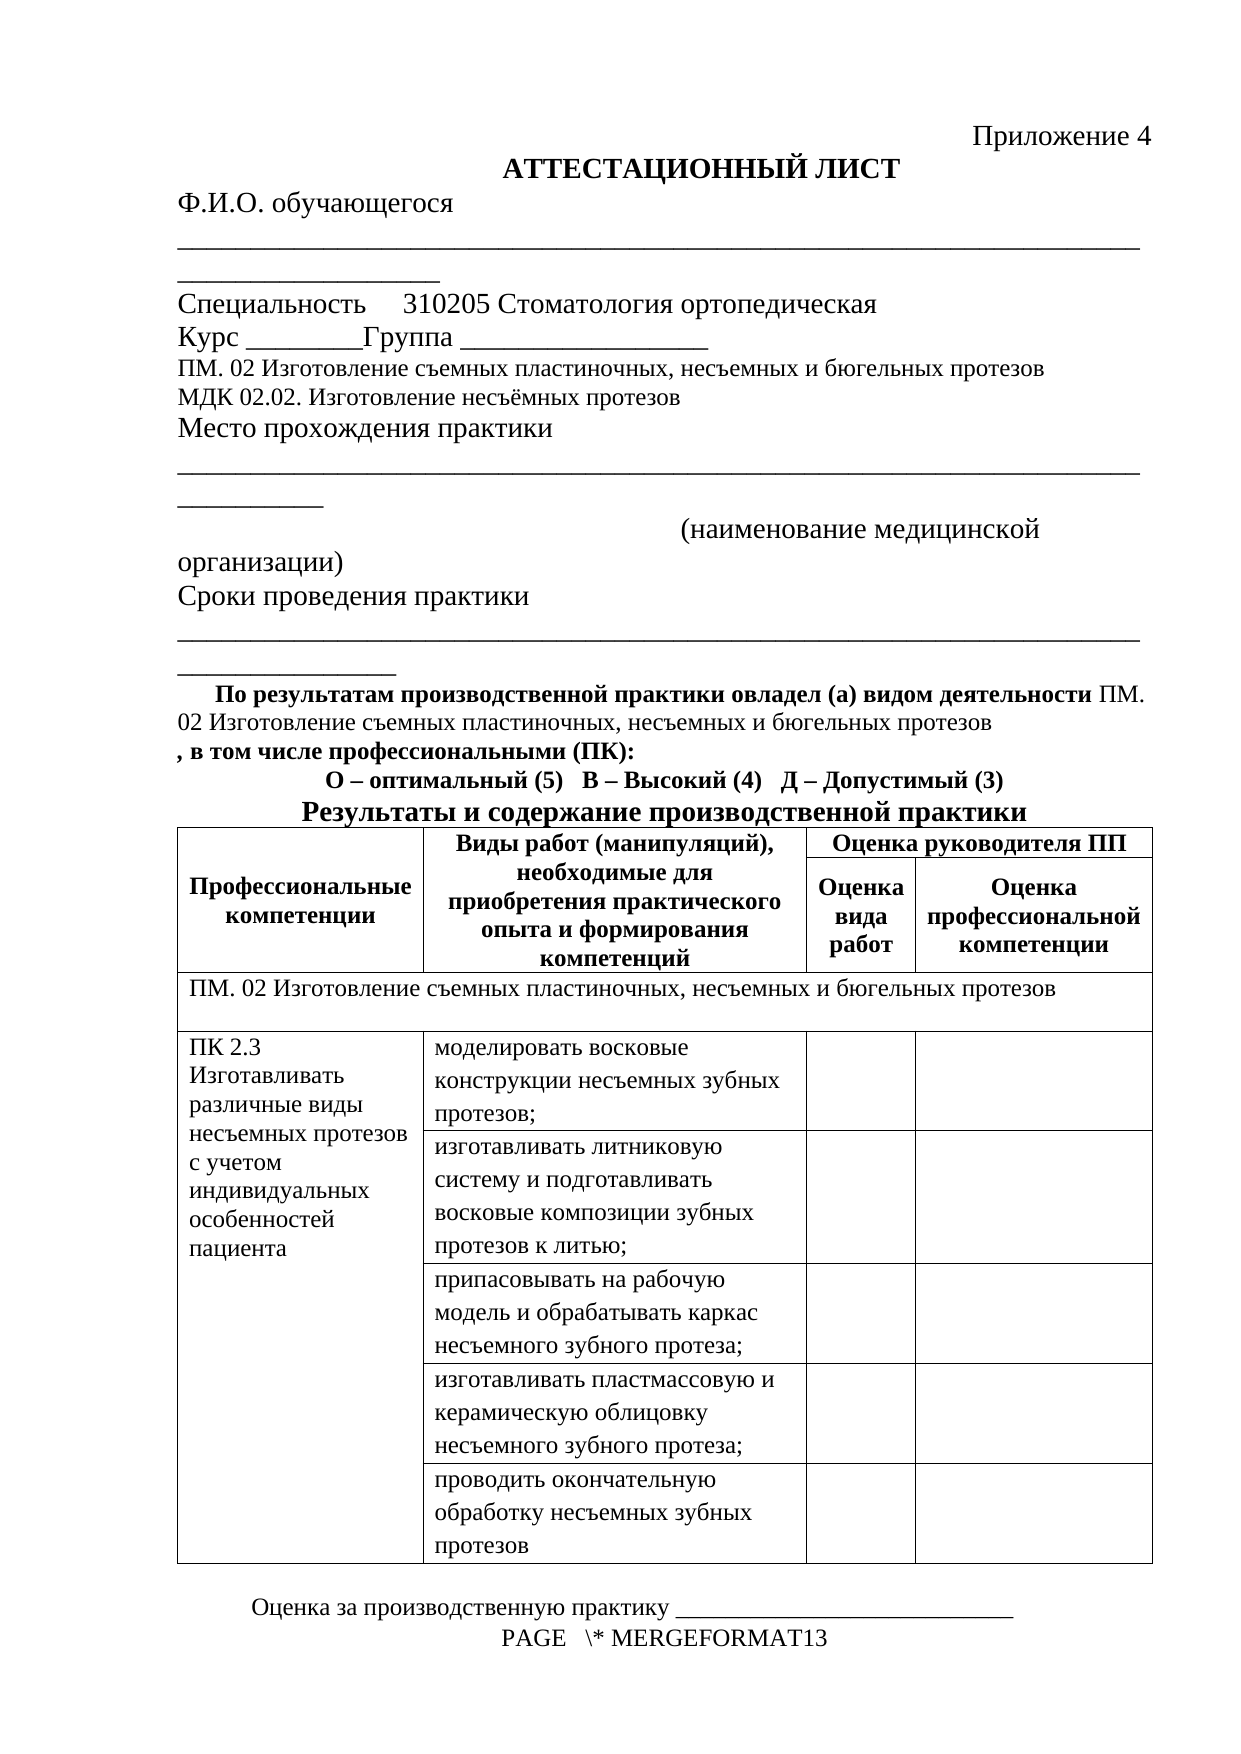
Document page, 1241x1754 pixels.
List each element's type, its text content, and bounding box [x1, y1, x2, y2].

table_cell [916, 1264, 1152, 1363]
table_cell ПМ. 02 Изготовление съемных пластиночных, несъемных и бюгельных протезов [178, 973, 1152, 1031]
table_cell Оценка профессиональной компетенции [916, 858, 1152, 972]
table_cell изготавливать литниковую систему и подготавливать восковые композиции зубных протезов к литью; [424, 1131, 806, 1263]
table_cell [807, 1264, 915, 1363]
text Приложение 4 [177, 118, 1152, 152]
table_header Профессиональные компетенции [178, 828, 423, 972]
table_cell [916, 1131, 1152, 1263]
text Ф.И.О. обучающегося ____________________________________________________________________________________ [177, 185, 1152, 286]
text Оценка за производственную практику ___________________________ [177, 1592, 1152, 1621]
table_cell ПК 2.3 Изготавливать различные виды несъемных протезов с учетом индивидуальных особенностей пациента [178, 1032, 423, 1562]
table_cell [916, 1364, 1152, 1462]
table_cell [807, 1364, 915, 1462]
text Специальность 310205 Стоматология ортопедическая [177, 286, 1131, 319]
text (наименование медицинской организации) [177, 511, 1152, 578]
table_cell [807, 1032, 915, 1130]
text Сроки проведения практики _________________________________________________________________________________ [177, 578, 1152, 679]
table_cell [916, 1032, 1152, 1130]
text АТТЕСТАЦИОННЫЙ ЛИСТ [177, 152, 1152, 185]
table_cell [916, 1464, 1152, 1562]
table_cell [807, 1464, 915, 1562]
table_cell проводить окончательную обработку несъемных зубных протезов [424, 1464, 806, 1562]
text , в том числе профессиональными (ПК): [177, 736, 1152, 765]
text По результатам производственной практики овладел (а) видом деятельности ПМ. 02 Изготовление съемных пластиночных, несъемных и бюгельных протезов [177, 679, 1152, 736]
table_cell изготавливать пластмассовую и керамическую облицовку несъемного зубного протеза; [424, 1364, 806, 1462]
table_cell припасовывать на рабочую модель и обрабатывать каркас несъемного зубного протеза; [424, 1264, 806, 1363]
table_header Оценка руководителя ПП [807, 828, 1152, 857]
text Курс ________Группа _________________ [177, 319, 1152, 353]
table_cell [807, 1131, 915, 1263]
text О – оптимальный (5) В – Высокий (4) Д – Допустимый (3) [177, 765, 1152, 794]
table_cell моделировать восковые конструкции несъемных зубных протезов; [424, 1032, 806, 1130]
text Результаты и содержание производственной практики [177, 794, 1152, 827]
table_header Виды работ (манипуляций), необходимые для приобретения практического опыта и формирования компетенций [424, 828, 806, 972]
text МДК 02.02. Изготовление несъёмных протезов [177, 382, 1152, 410]
text Место прохождения практики ____________________________________________________________________________ [177, 410, 1152, 511]
text ПМ. 02 Изготовление съемных пластиночных, несъемных и бюгельных протезов [177, 353, 1152, 382]
table_cell Оценка вида работ [807, 858, 915, 972]
